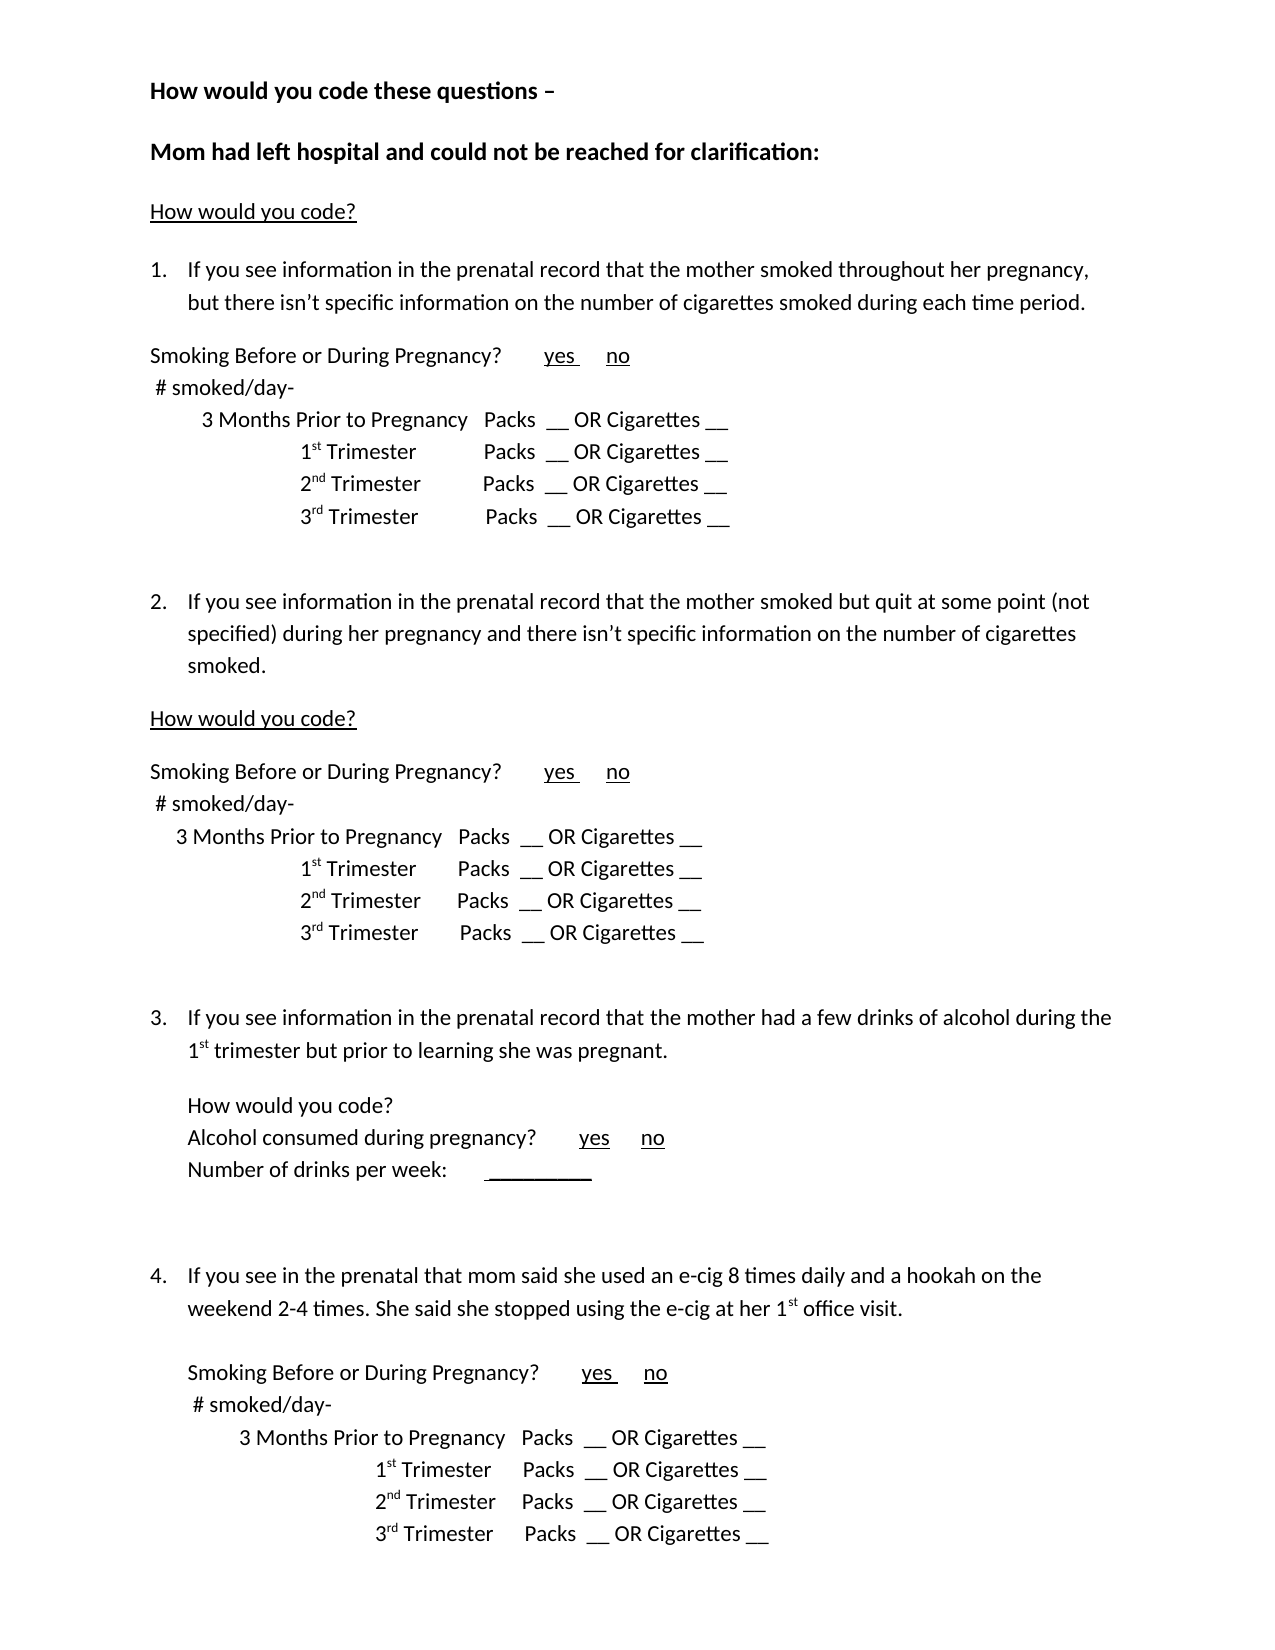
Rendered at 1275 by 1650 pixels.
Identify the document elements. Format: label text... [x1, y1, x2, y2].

list How would you code? [187, 1091, 1125, 1119]
text Smoking Before or During Pregnancy? yes no # smoked/day- 3 Months Prior to Pregnancy Packs __ OR Cigarettes __ 1st Trimester Packs __ OR Cigarettes __ 2nd Trimester Packs __ OR Cigarettes __ 3rd Trimester Packs __ OR Cigarettes __ [150, 757, 1125, 978]
list Alcohol consumed during pregnancy? yes no [187, 1123, 1125, 1151]
list Number of drinks per week: _________ [187, 1156, 1125, 1184]
text Mom had left hospital and could not be reached for clarification: [150, 136, 1125, 167]
text Smoking Before or During Pregnancy? yes no # smoked/day- 3 Months Prior to Pregnancy Packs __ OR Cigarettes __ 1st Trimester Packs __ OR Cigarettes __ 2nd Trimester Packs __ OR Cigarettes __ 3rd Trimester Packs __ OR Cigarettes __ [150, 341, 1125, 562]
text How would you code? [150, 704, 1125, 732]
list If you see information in the prenatal record that the mother smoked but quit at some point (not specified) during her pregnancy and there isn’t specific information on the number of cigarettes smoked. [150, 587, 1125, 679]
list If you see information in the prenatal record that the mother smoked throughout her pregnancy, but there isn’t specific information on the number of cigarettes smoked during each time period. [150, 256, 1125, 316]
list If you see in the prenatal that mom said she used an e-cig 8 times daily and a hookah on the weekend 2-4 times. She said she stopped using the e-cig at her 1st office visit. [150, 1262, 1125, 1322]
text How would you code these questions – [150, 75, 1125, 106]
text How would you code? [150, 197, 1125, 225]
list Smoking Before or During Pregnancy? yes no # smoked/day- 3 Months Prior to Pregnancy Packs __ OR Cigarettes __ 1st Trimester Packs __ OR Cigarettes __ 2nd Trimester Packs __ OR Cigarettes __ 3rd Trimester Packs __ OR Cigarettes __ [187, 1358, 1125, 1547]
list If you see information in the prenatal record that the mother had a few drinks of alcohol during the 1st trimester but prior to learning she was pregnant. [150, 1003, 1125, 1064]
